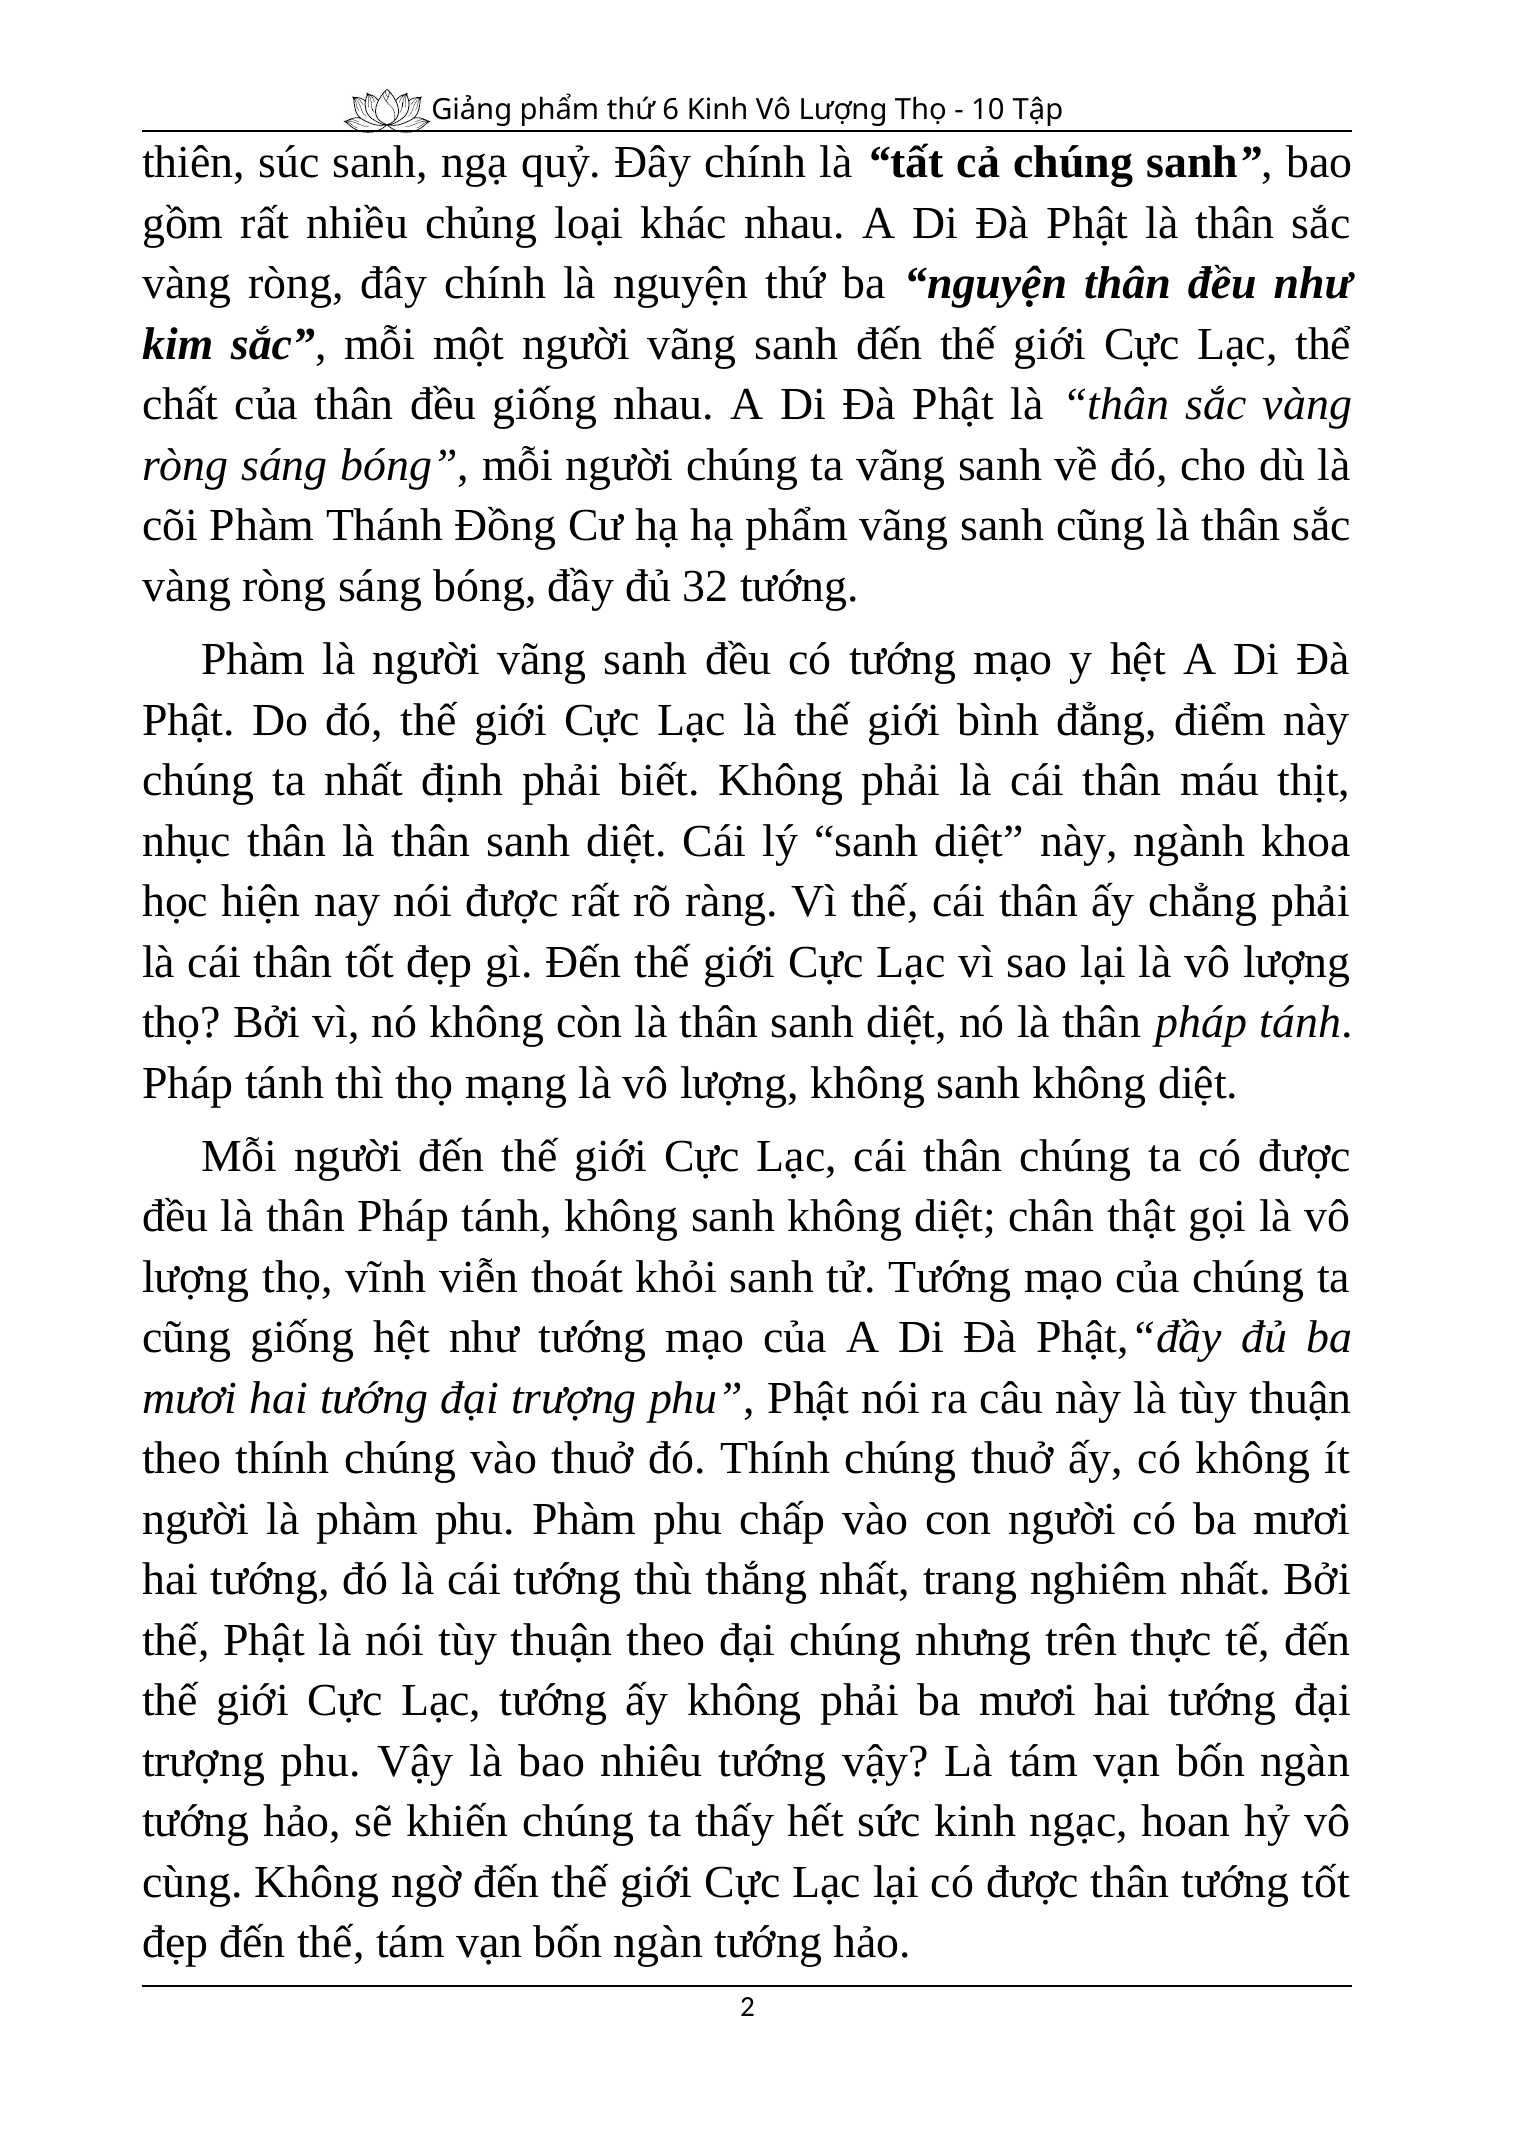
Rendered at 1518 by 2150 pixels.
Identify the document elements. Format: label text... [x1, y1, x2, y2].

text Phàm là người vãng sanh đều có tướng mạo y hệt A Di Đà Phật. Do đó, thế giới Cực Lạc là thế giới bình đẳng, điểm này chúng ta nhất định phải biết. Không phải là cái thân máu thịt, nhục thân là thân sanh diệt. Cái lý “sanh diệt” này, ngành khoa học hiện nay nói được rất rõ ràng. Vì thế, cái thân ấy chẳng phải là cái thân tốt đẹp gì. Đến thế giới Cực Lạc vì sao lại là vô lượng thọ? Bởi vì, nó không còn là thân sanh diệt, nó là thân pháp tánh. Pháp tánh thì thọ mạng là vô lượng, không sanh không diệt. [142, 632, 1352, 1108]
text Mỗi người đến thế giới Cực Lạc, cái thân chúng ta có được đều là thân Pháp tánh, không sanh không diệt; chân thật gọi là vô lượng thọ, vĩnh viễn thoát khỏi sanh tử. Tướng mạo của chúng ta cũng giống hệt như tướng mạo của A Di Đà Phật,“đầy đủ ba mươi hai tướng đại trượng phu”, Phật nói ra câu này là tùy thuận theo thính chúng vào thuở đó. Thính chúng thuở ấy, có không ít người là phàm phu. Phàm phu chấp vào con người có ba mươi hai tướng, đó là cái tướng thù thắng nhất, trang nghiêm nhất. Bởi thế, Phật là nói tùy thuận theo đại chúng nhưng trên thực tế, đến thế giới Cực Lạc, tướng ấy không phải ba mươi hai tướng đại trượng phu. Vậy là bao nhiêu tướng vậy? Là tám vạn bốn ngàn tướng hảo, sẽ khiến chúng ta thấy hết sức kinh ngạc, hoan hỷ vô cùng. Không ngờ đến thế giới Cực Lạc lại có được thân tướng tốt đẹp đến thế, tám vạn bốn ngàn tướng hảo. [142, 1128, 1352, 1968]
text thiên, súc sanh, ngạ quỷ. Đây chính là “tất cả chúng sanh”, bao gồm rất nhiều chủng loại khác nhau. A Di Đà Phật là thân sắc vàng ròng, đây chính là nguyện thứ ba “nguyện thân đều như kim sắc”, mỗi một người vãng sanh đến thế giới Cực Lạc, thể chất của thân đều giống nhau. A Di Đà Phật là “thân sắc vàng ròng sáng bóng”, mỗi người chúng ta vãng sanh về đó, cho dù là cõi Phàm Thánh Đồng Cư hạ hạ phẩm vãng sanh cũng là thân sắc vàng ròng sáng bóng, đầy đủ 32 tướng. [142, 135, 1352, 611]
picture [342, 85, 432, 130]
